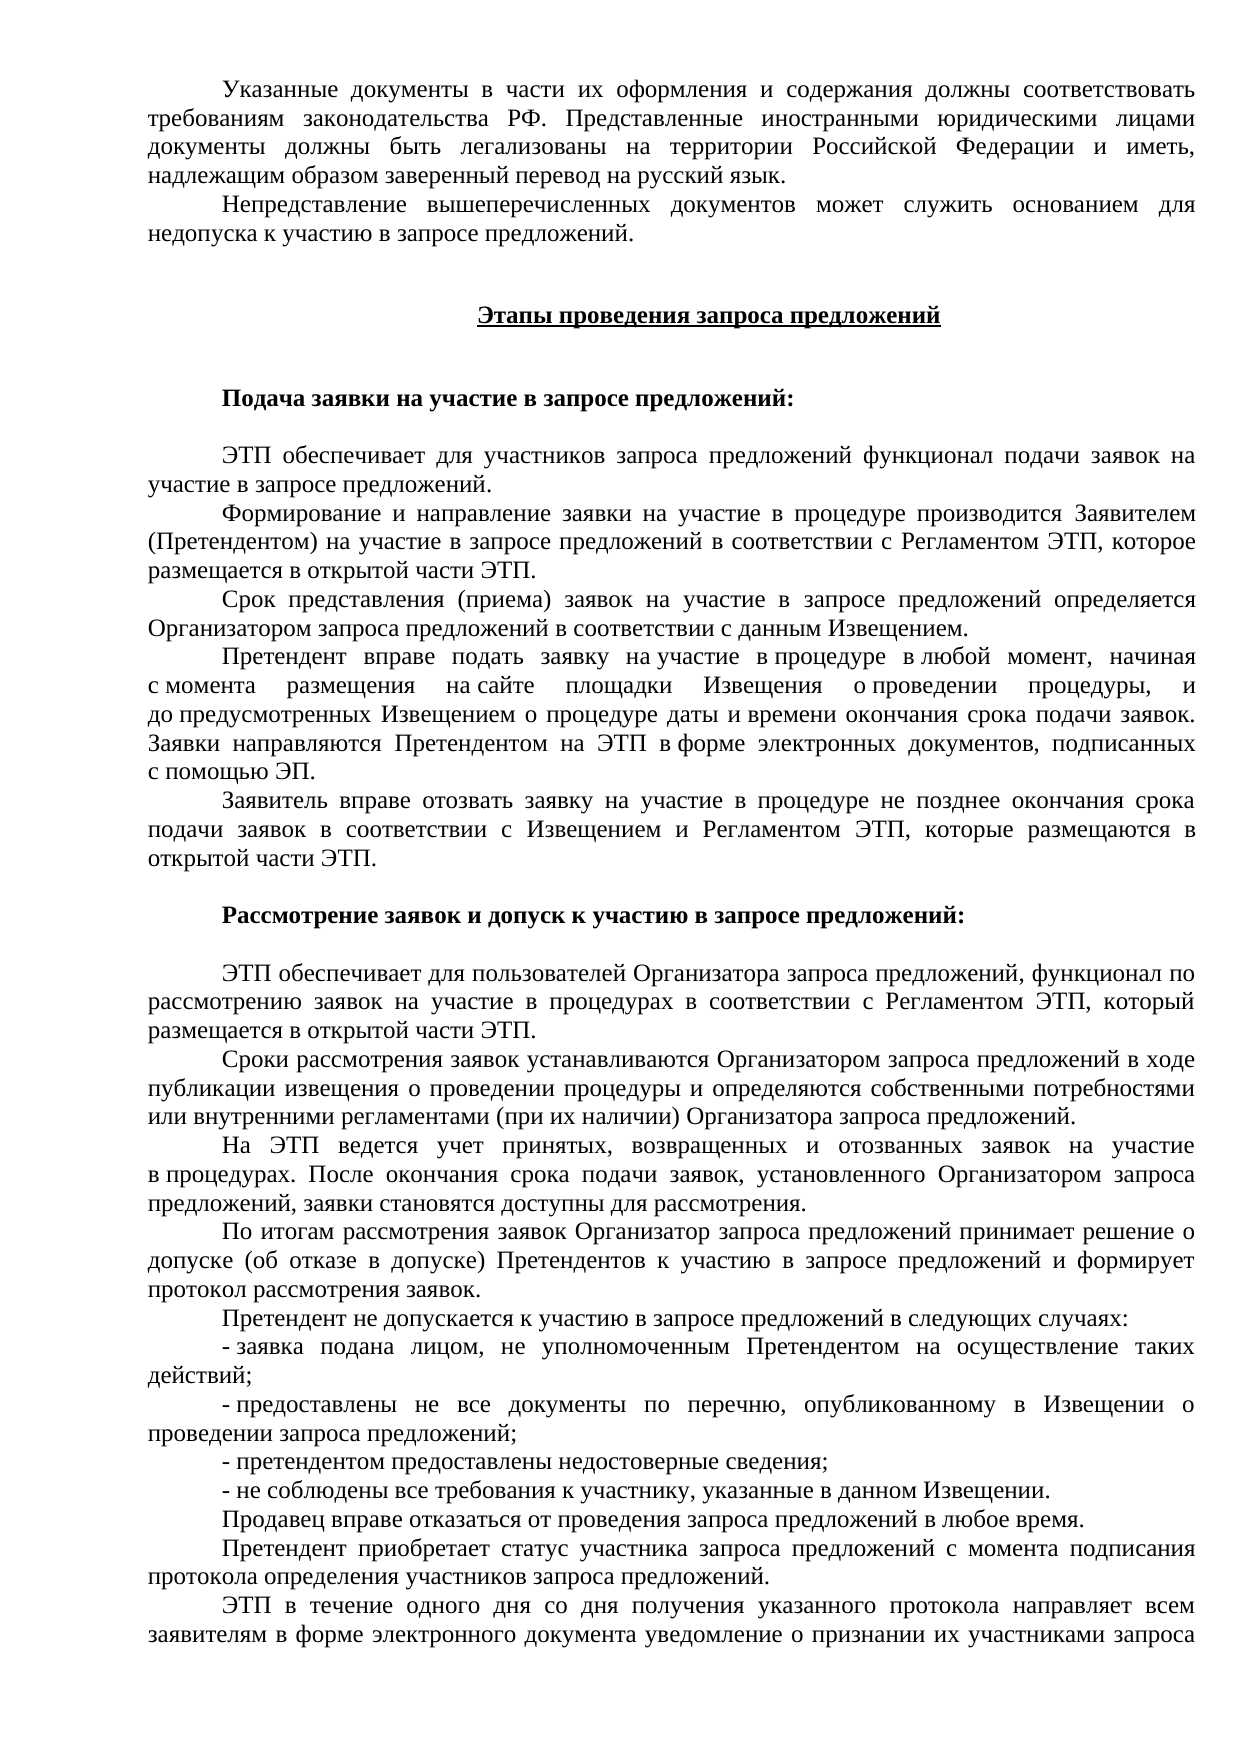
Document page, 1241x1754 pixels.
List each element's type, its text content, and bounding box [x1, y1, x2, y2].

text Претендент не допускается к участию в запросе предложений в следующих случаях: [148, 1303, 1196, 1331]
text Претендент вправе подать заявку на участие в процедуре в любой момент, начиная с момента размещения на сайте площадки Извещения о проведении процедуры, и до предусмотренных Извещением о процедуре даты и времени окончания срока подачи заявок. Заявки направляются Претендентом на ЭТП в форме электронных документов, подписанных с помощью ЭП. [148, 641, 1196, 785]
text Подача заявки на участие в запросе предложений: [222, 383, 1196, 411]
text ЭТП обеспечивает для пользователей Организатора запроса предложений, функционал по рассмотрению заявок на участие в процедурах в соответствии с Регламентом ЭТП, который размещается в открытой части ЭТП. [148, 958, 1196, 1044]
text На ЭТП ведется учет принятых, возвращенных и отозванных заявок на участие в процедурах. После окончания срока подачи заявок, установленного Организатором запроса предложений, заявки становятся доступны для рассмотрения. [148, 1130, 1196, 1216]
text Указанные документы в части их оформления и содержания должны соответствовать требованиям законодательства РФ. Представленные иностранными юридическими лицами документы должны быть легализованы на территории Российской Федерации и иметь, надлежащим образом заверенный перевод на русский язык. [148, 74, 1196, 189]
text Сроки рассмотрения заявок устанавливаются Организатором запроса предложений в ходе публикации извещения о проведении процедуры и определяются собственными потребностями или внутренними регламентами (при их наличии) Организатора запроса предложений. [148, 1044, 1196, 1130]
text Заявитель вправе отозвать заявку на участие в процедуре не позднее окончания срока подачи заявок в соответствии с Извещением и Регламентом ЭТП, которые размещаются в открытой части ЭТП. [148, 785, 1196, 871]
text - заявка подана лицом, не уполномоченным Претендентом на осуществление таких действий; [148, 1331, 1196, 1389]
text Претендент приобретает статус участника запроса предложений с момента подписания протокола определения участников запроса предложений. [148, 1533, 1196, 1590]
text Этапы проведения запроса предложений [222, 300, 1196, 329]
text ЭТП обеспечивает для участников запроса предложений функционал подачи заявок на участие в запросе предложений. [148, 440, 1196, 498]
text Непредставление вышеперечисленных документов может служить основанием для недопуска к участию в запросе предложений. [148, 189, 1196, 246]
text - претендентом предоставлены недостоверные сведения; [148, 1446, 1196, 1475]
text По итогам рассмотрения заявок Организатор запроса предложений принимает решение о допуске (об отказе в допуске) Претендентов к участию в запросе предложений и формирует протокол рассмотрения заявок. [148, 1216, 1196, 1303]
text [148, 1590, 1196, 1648]
text Рассмотрение заявок и допуск к участию в запросе предложений: [148, 900, 1196, 929]
text Продавец вправе отказаться от проведения запроса предложений в любое время. [148, 1504, 1196, 1533]
text - предоставлены не все документы по перечню, опубликованному в Извещении о проведении запроса предложений; [148, 1389, 1196, 1446]
text - не соблюдены все требования к участнику, указанные в данном Извещении. [148, 1475, 1196, 1504]
text Срок представления (приема) заявок на участие в запросе предложений определяется Организатором запроса предложений в соответствии с данным Извещением. [148, 584, 1196, 641]
text Формирование и направление заявки на участие в процедуре производится Заявителем (Претендентом) на участие в запросе предложений в соответствии с Регламентом ЭТП, которое размещается в открытой части ЭТП. [148, 498, 1196, 584]
